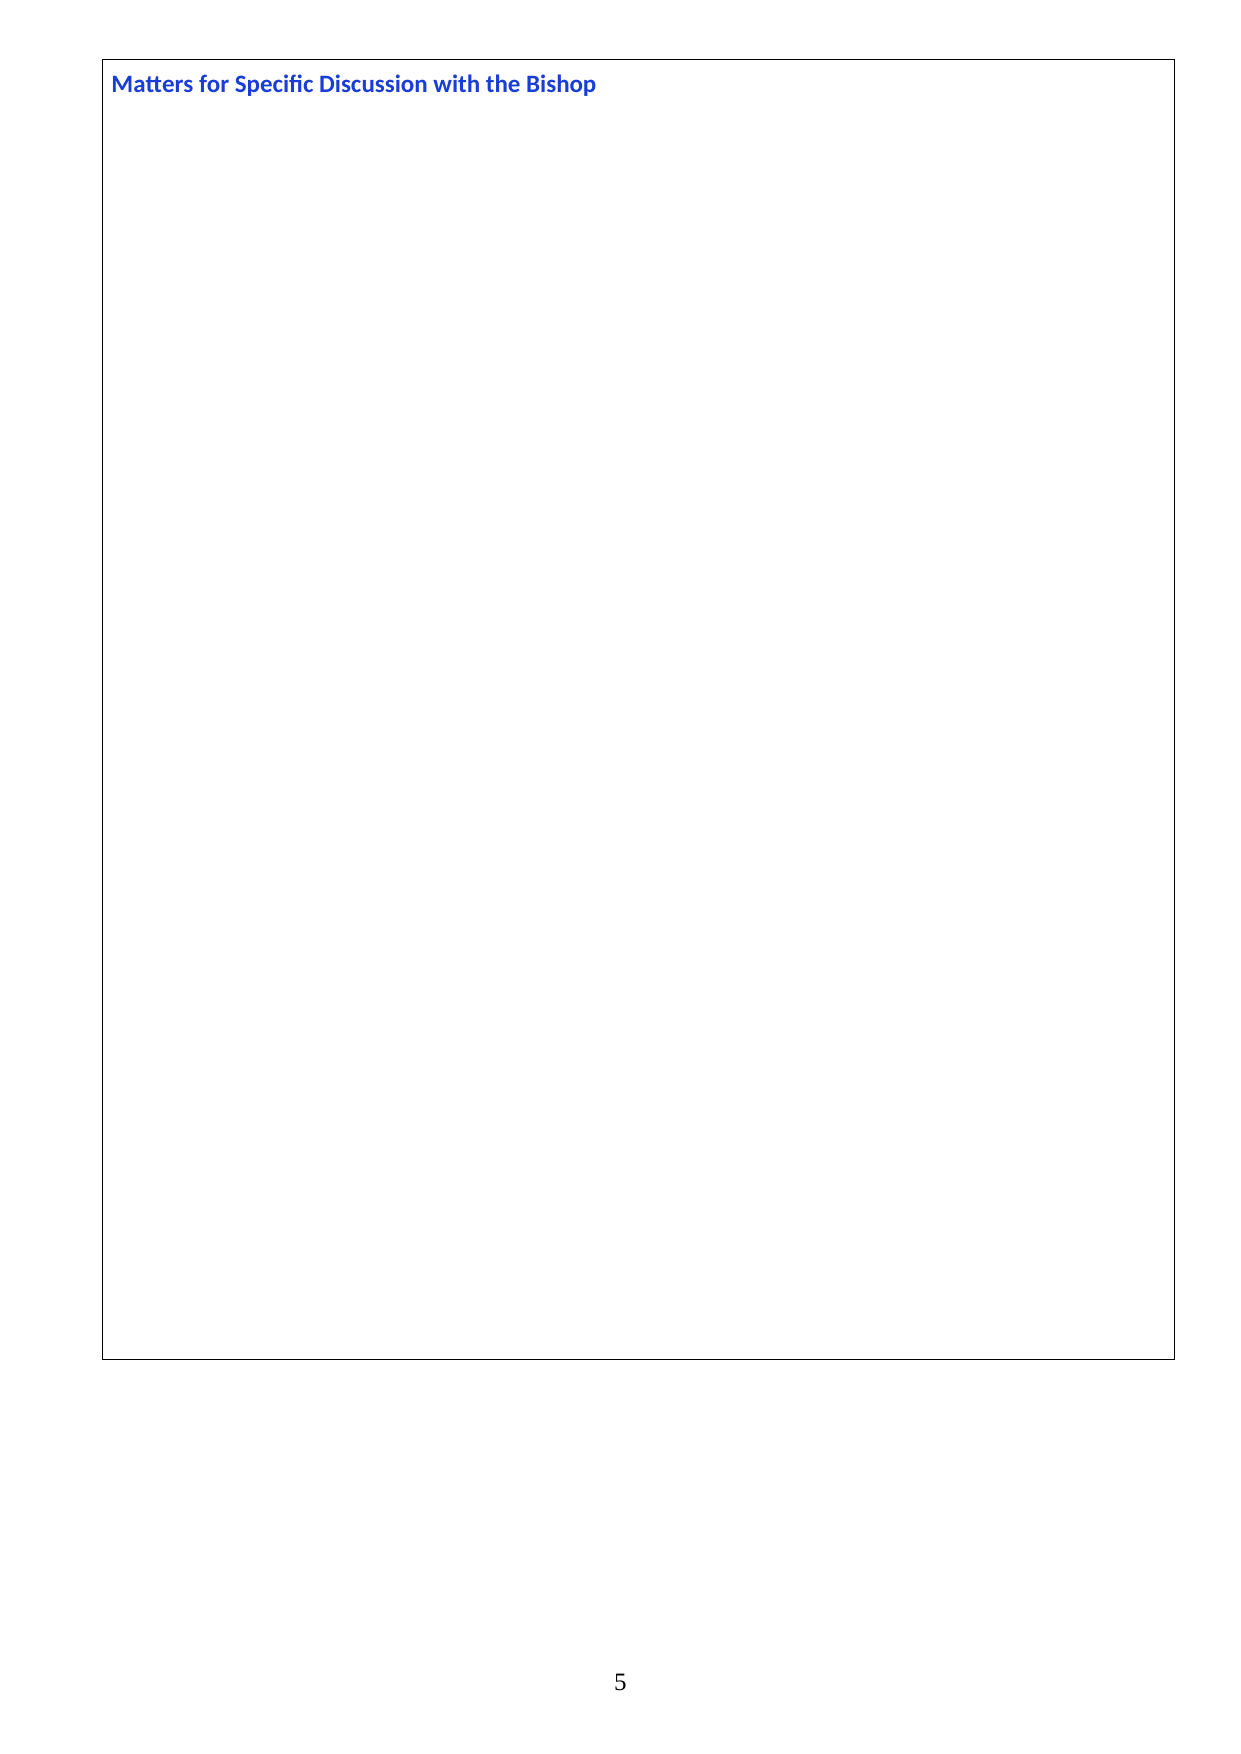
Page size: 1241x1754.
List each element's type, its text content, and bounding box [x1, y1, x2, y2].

table_cell Matters for Specific Discussion with the Bishop [103, 60, 1174, 1359]
